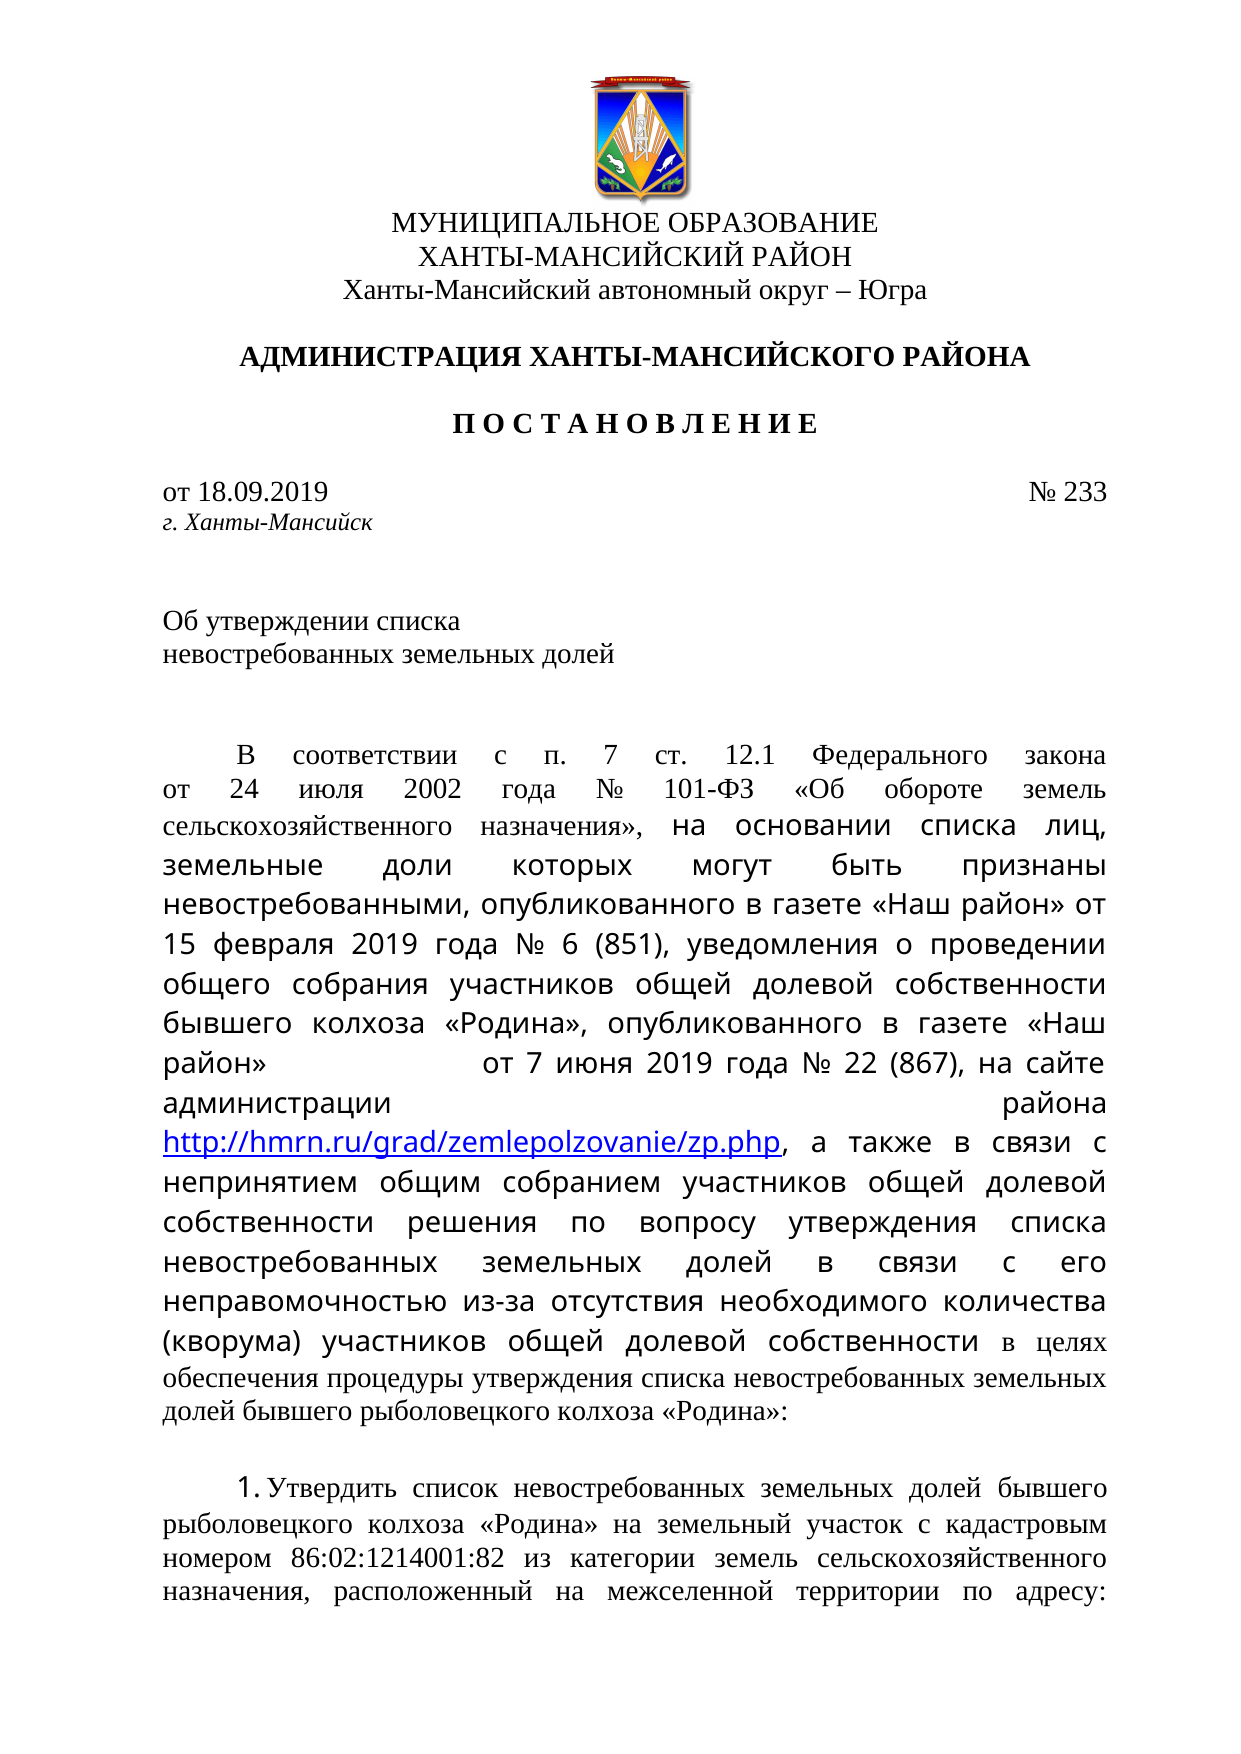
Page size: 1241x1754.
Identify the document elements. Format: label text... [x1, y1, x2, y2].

text ХАНТЫ-МАНСИЙСКИЙ РАЙОН [162, 239, 1107, 272]
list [162, 1467, 1107, 1607]
text невостребованных земельных долей [162, 637, 1107, 670]
text Ханты-Мансийский автономный округ – Югра [162, 272, 1107, 306]
text от 18.09.2019 № 233 [162, 474, 1107, 507]
text П О С Т А Н О В Л Е Н И Е [162, 407, 1107, 440]
text В соответствии с п. 7 ст. 12.1 Федерального закона от 24 июля 2002 года № 101-ФЗ «Об обороте земель сельскохозяйственного назначения», на основании списка лиц, земельные доли которых могут быть признаны невостребованными, опубликованного в газете «Наш район» от 15 февраля 2019 года № 6 (851), уведомления о проведении общего собрания участников общей долевой собственности бывшего колхоза «Родина», опубликованного в газете «Наш район» от 7 июня 2019 года № 22 (867), на сайте администрации района http://hmrn.ru/grad/zemlepolzovanie/zp.php, а также в связи с непринятием общим собранием участников общей долевой собственности решения по вопросу утверждения списка невостребованных земельных долей в связи с его неправомочностью из-за отсутствия необходимого количества (кворума) участников общей долевой собственности в целях обеспечения процедуры утверждения списка невостребованных земельных долей бывшего рыболовецкого колхоза «Родина»: [162, 737, 1107, 1427]
text Об утверждении списка [162, 603, 1107, 637]
text г. Ханты-Мансийск [162, 507, 1107, 536]
text МУНИЦИПАЛЬНОЕ ОБРАЗОВАНИЕ [162, 205, 1107, 239]
text АДМИНИСТРАЦИЯ ХАНТЫ-МАНСИЙСКОГО РАЙОНА [162, 339, 1107, 373]
